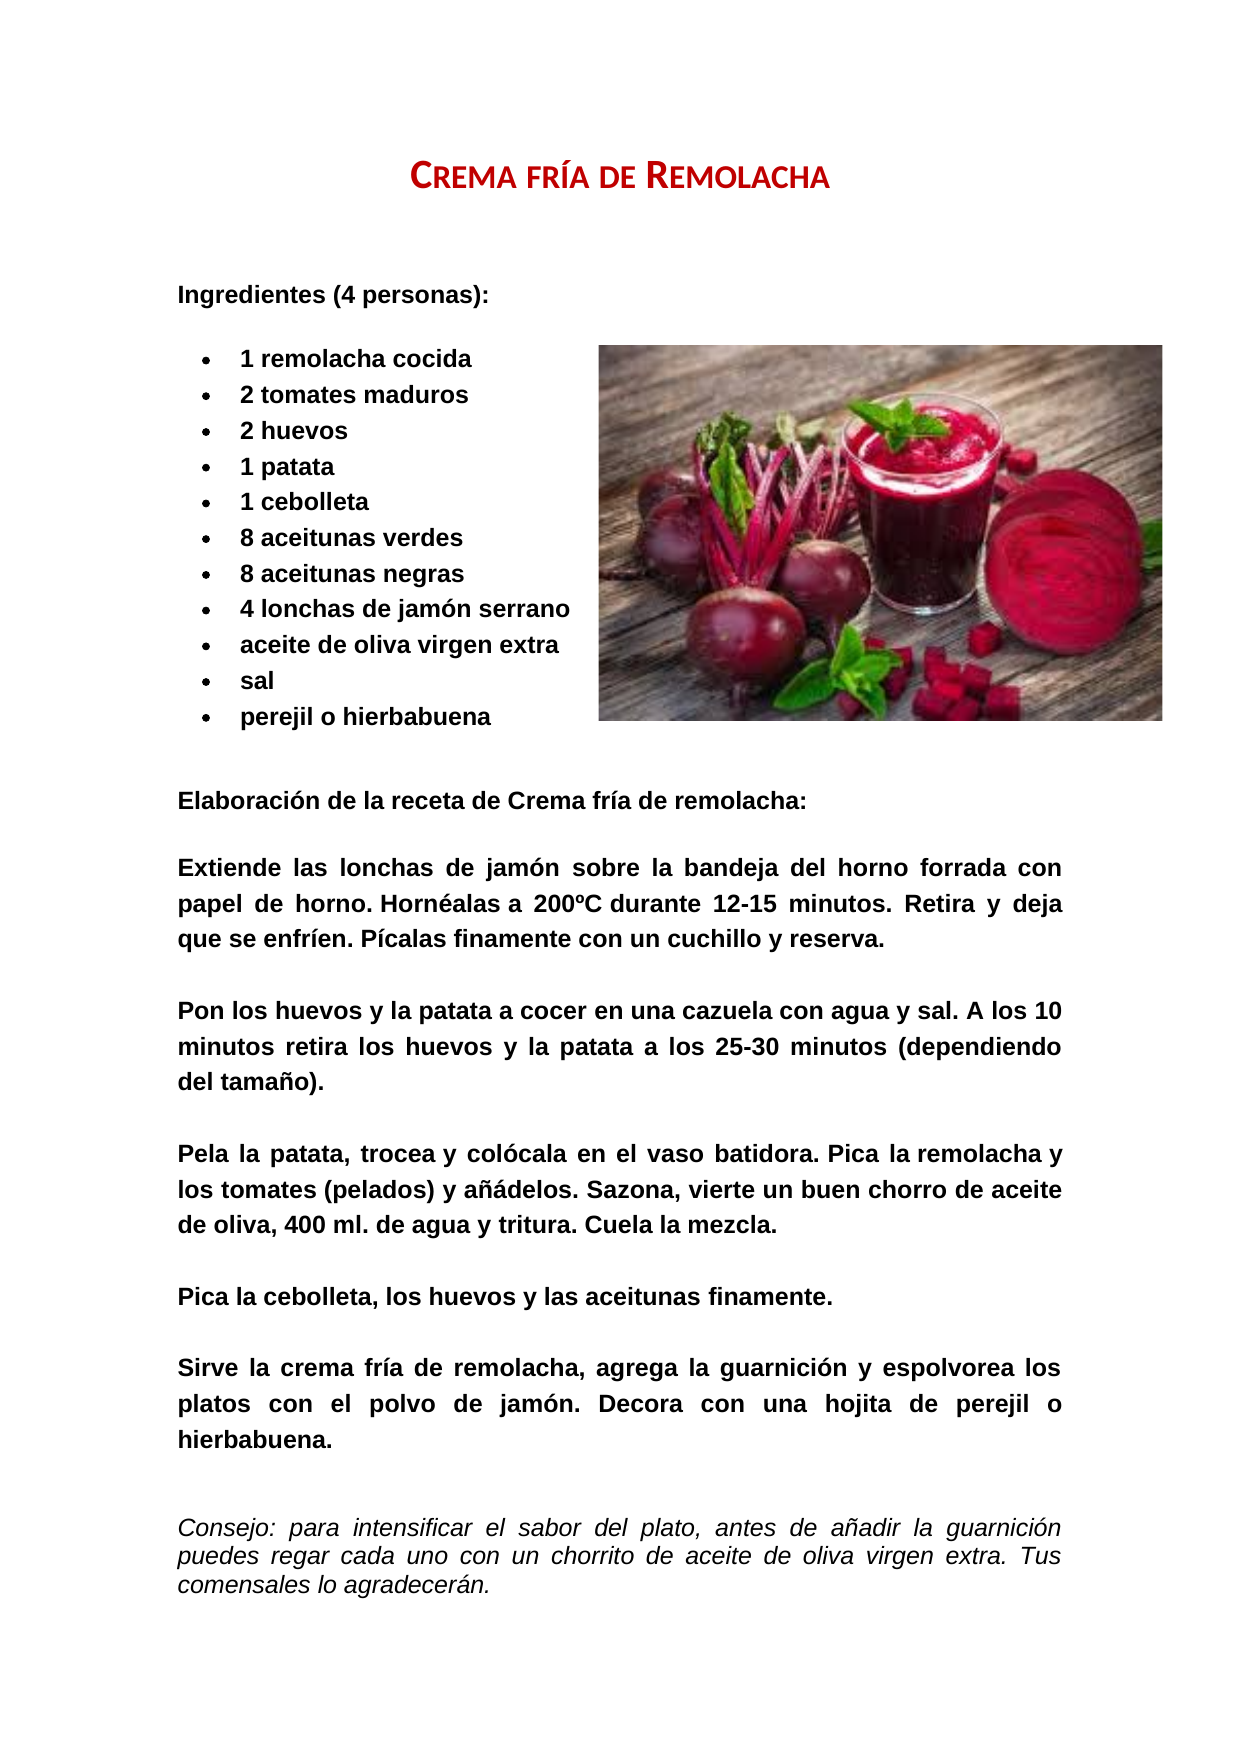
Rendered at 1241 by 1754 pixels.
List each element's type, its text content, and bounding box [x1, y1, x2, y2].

subtitle Consejo: para intensificar el sabor del plato, antes de añadir la guarnición puedes regar cada uno con un chorrito de aceite de oliva virgen extra. Tus comensales lo agradecerán. [177, 1513, 1063, 1599]
list sal [202, 659, 598, 695]
list 4 lonchas de jamón serrano [202, 587, 598, 623]
list aceite de oliva virgen extra [202, 623, 598, 659]
text Pica la cebolleta, los huevos y las aceitunas finamente. [177, 1275, 1063, 1311]
list 2 huevos [202, 409, 598, 444]
list perejil o hierbabuena [202, 695, 1063, 730]
text Pela la patata, trocea y colócala en el vaso batidora. Pica la remolacha y los tomates (pelados) y añádelos. Sazona, vierte un buen chorro de aceite de oliva, 400 ml. de agua y tritura. Cuela la mezcla. [177, 1132, 1063, 1239]
list 8 aceitunas verdes [202, 516, 598, 552]
text Crema fría de Remolacha [177, 148, 1063, 198]
list 2 tomates maduros [202, 373, 598, 409]
text Pon los huevos y la patata a cocer en una cazuela con agua y sal. A los 10 minutos retira los huevos y la patata a los 25-30 minutos (dependiendo del tamaño). [177, 989, 1063, 1096]
text Extiende las lonchas de jamón sobre la bandeja del horno forrada con papel de horno. Hornéalas a 200ºC durante 12-15 minutos. Retira y deja que se enfríen. Pícalas finamente con un cuchillo y reserva. [177, 846, 1063, 953]
list 8 aceitunas negras [202, 552, 598, 587]
subtitle Elaboración de la receta de Crema fría de remolacha: [177, 786, 1063, 815]
picture [598, 345, 1163, 721]
list 1 patata [202, 444, 598, 480]
list 1 remolacha cocida [202, 337, 1063, 373]
text Sirve la crema fría de remolacha, agrega la guarnición y espolvorea los platos con el polvo de jamón. Decora con una hojita de perejil o hierbabuena. [177, 1346, 1063, 1453]
text Ingredientes (4 personas): [177, 280, 1063, 309]
list 1 cebolleta [202, 480, 598, 516]
